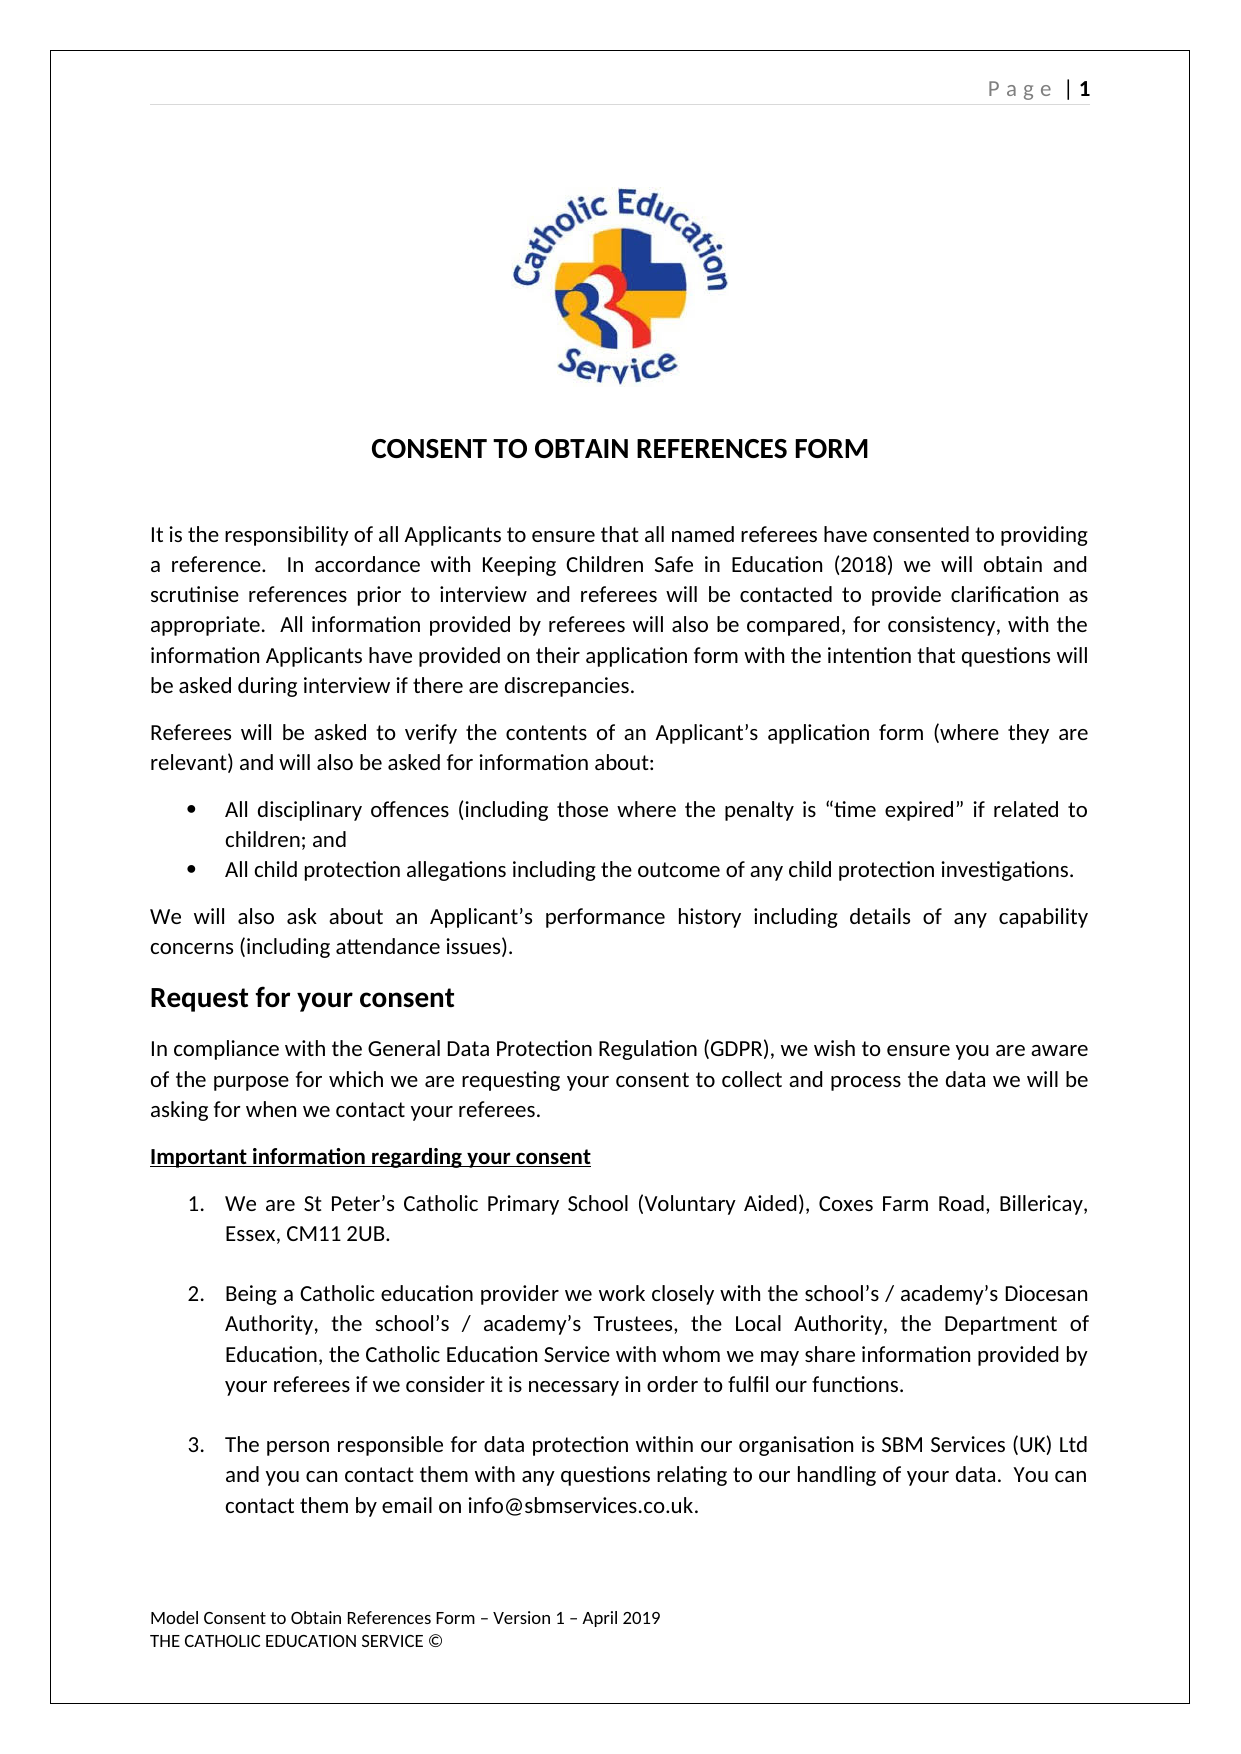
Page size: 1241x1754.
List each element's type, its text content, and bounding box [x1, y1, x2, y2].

text Important information regarding your consent [150, 1142, 1090, 1170]
list All disciplinary offences (including those where the penalty is “time expired” if related to children; and [187, 795, 1090, 853]
picture [511, 187, 729, 387]
title CONSENT TO OBTAIN REFERENCES FORM [150, 430, 1090, 466]
list All child protection allegations including the outcome of any child protection investigations. [187, 855, 1090, 883]
text It is the responsibility of all Applicants to ensure that all named referees have consented to providing a reference. In accordance with Keeping Children Safe in Education (2018) we will obtain and scrutinise references prior to interview and referees will be contacted to provide clarification as appropriate. All information provided by referees will also be compared, for consistency, with the information Applicants have provided on their application form with the intention that questions will be asked during interview if there are discrepancies. [150, 520, 1090, 699]
text Request for your consent [150, 979, 1090, 1015]
text In compliance with the General Data Protection Regulation (GDPR), we wish to ensure you are aware of the purpose for which we are requesting your consent to collect and process the data we will be asking for when we contact your referees. [150, 1034, 1090, 1123]
text Referees will be asked to verify the contents of an Applicant’s application form (where they are relevant) and will also be asked for information about: [150, 718, 1090, 776]
list The person responsible for data protection within our organisation is SBM Services (UK) Ltd and you can contact them with any questions relating to our handling of your data. You can contact them by email on info@sbmservices.co.uk. [187, 1430, 1090, 1519]
text We will also ask about an Applicant’s performance history including details of any capability concerns (including attendance issues). [150, 902, 1090, 961]
list We are St Peter’s Catholic Primary School (Voluntary Aided), Coxes Farm Road, Billericay, Essex, CM11 2UB. [187, 1189, 1090, 1247]
list Being a Catholic education provider we work closely with the school’s / academy’s Diocesan Authority, the school’s / academy’s Trustees, the Local Authority, the Department of Education, the Catholic Education Service with whom we may share information provided by your referees if we consider it is necessary in order to fulfil our functions. [187, 1279, 1090, 1398]
